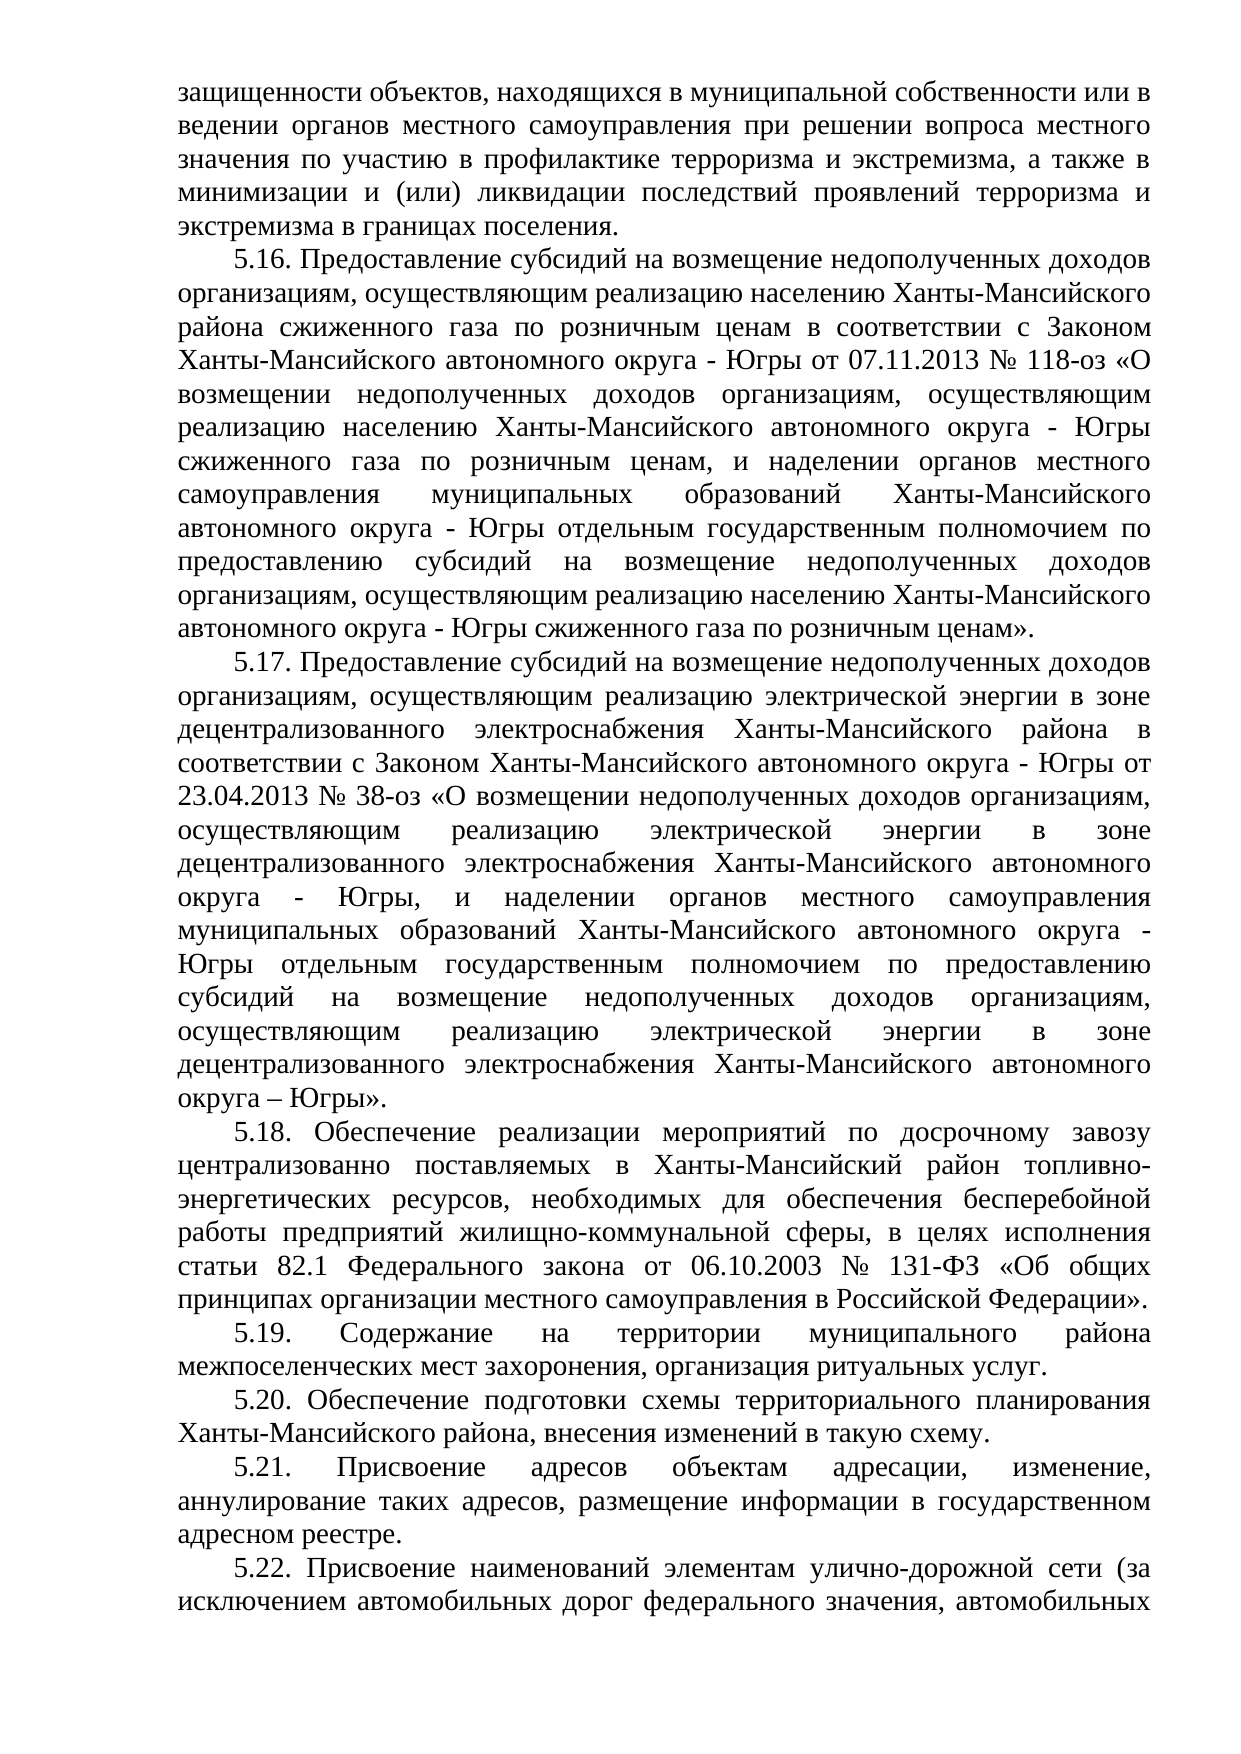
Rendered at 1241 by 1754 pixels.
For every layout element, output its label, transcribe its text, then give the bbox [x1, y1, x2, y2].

text 5.20. Обеспечение подготовки схемы территориального планирования Ханты-Мансийского района, внесения изменений в такую схему. [177, 1382, 1152, 1449]
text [177, 1550, 1152, 1617]
text 5.16. Предоставление субсидий на возмещение недополученных доходов организациям, осуществляющим реализацию населению Ханты-Мансийского района сжиженного газа по розничным ценам в соответствии с Законом Ханты-Мансийского автономного округа - Югры от 07.11.2013 № 118-оз «О возмещении недополученных доходов организациям, осуществляющим реализацию населению Ханты-Мансийского автономного округа - Югры сжиженного газа по розничным ценам, и наделении органов местного самоуправления муниципальных образований Ханты-Мансийского автономного округа - Югры отдельным государственным полномочием по предоставлению субсидий на возмещение недополученных доходов организациям, осуществляющим реализацию населению Ханты-Мансийского автономного округа - Югры сжиженного газа по розничным ценам». [177, 242, 1152, 644]
text 5.19. Содержание на территории муниципального района межпоселенческих мест захоронения, организация ритуальных услуг. [177, 1315, 1152, 1382]
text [177, 74, 1152, 242]
text 5.17. Предоставление субсидий на возмещение недополученных доходов организациям, осуществляющим реализацию электрической энергии в зоне децентрализованного электроснабжения Ханты-Мансийского района в соответствии с Законом Ханты-Мансийского автономного округа - Югры от 23.04.2013 № 38-оз «О возмещении недополученных доходов организациям, осуществляющим реализацию электрической энергии в зоне децентрализованного электроснабжения Ханты-Мансийского автономного округа - Югры, и наделении органов местного самоуправления муниципальных образований Ханты-Мансийского автономного округа - Югры отдельным государственным полномочием по предоставлению субсидий на возмещение недополученных доходов организациям, осуществляющим реализацию электрической энергии в зоне децентрализованного электроснабжения Ханты-Мансийского автономного округа – Югры». [177, 644, 1152, 1114]
text 5.21. Присвоение адресов объектам адресации, изменение, аннулирование таких адресов, размещение информации в государственном адресном реестре. [177, 1449, 1152, 1550]
text 5.18. Обеспечение реализации мероприятий по досрочному завозу централизованно поставляемых в Ханты-Мансийский район топливно-энергетических ресурсов, необходимых для обеспечения бесперебойной работы предприятий жилищно-коммунальной сферы, в целях исполнения статьи 82.1 Федерального закона от 06.10.2003 № 131-ФЗ «Об общих принципах организации местного самоуправления в Российской Федерации». [177, 1114, 1152, 1315]
